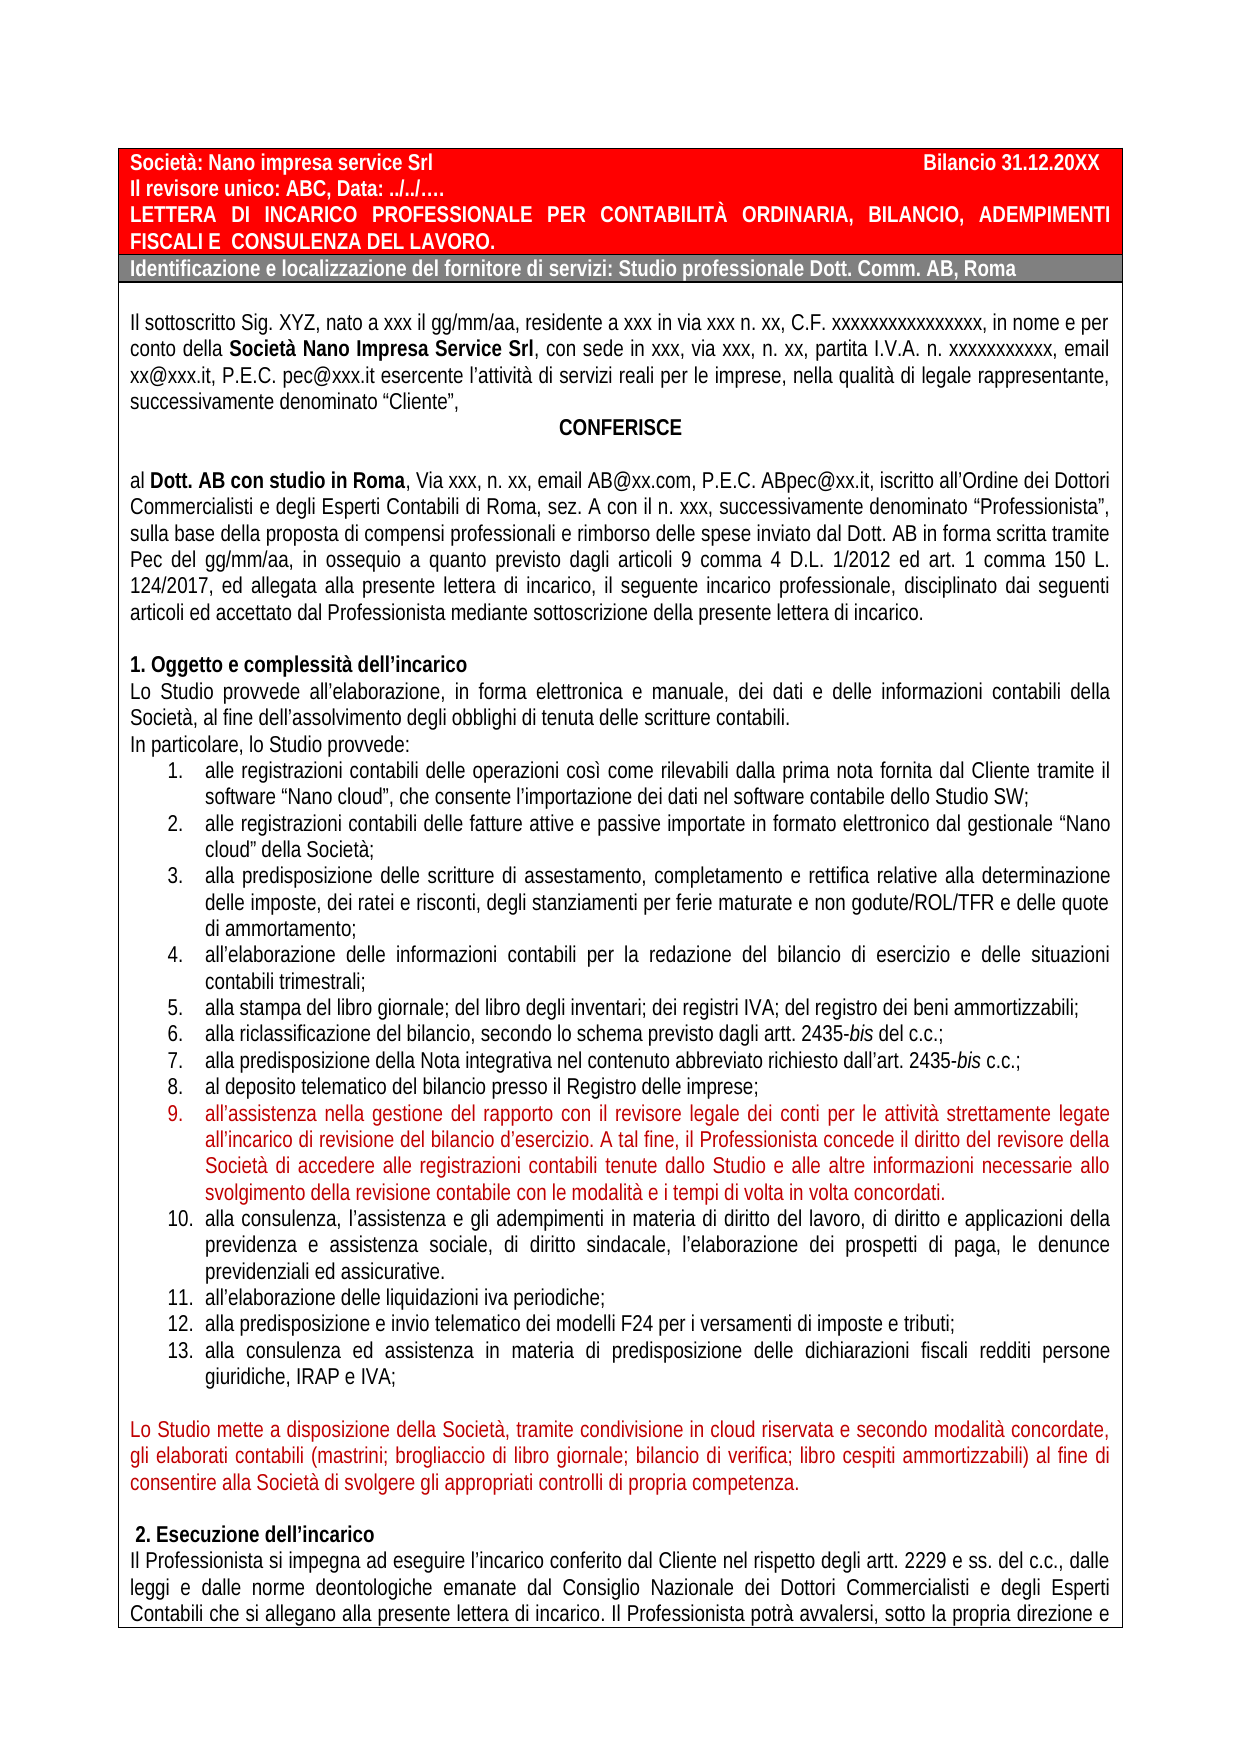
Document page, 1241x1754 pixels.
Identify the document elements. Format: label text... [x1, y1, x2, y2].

table_header Società: Nano impresa service Srl Bilancio 31.12.20XX Il revisore unico: ABC, Data: ../../…. LETTERA DI INCARICO PROFESSIONALE PER CONTABILITÀ ORDINARIA, BILANCIO, ADEMPIMENTI FISCALI E CONSULENZA DEL LAVORO. [119, 149, 1122, 254]
table_cell Identificazione e localizzazione del fornitore di servizi: Studio professionale Dott. Comm. AB, Roma [119, 255, 1122, 281]
